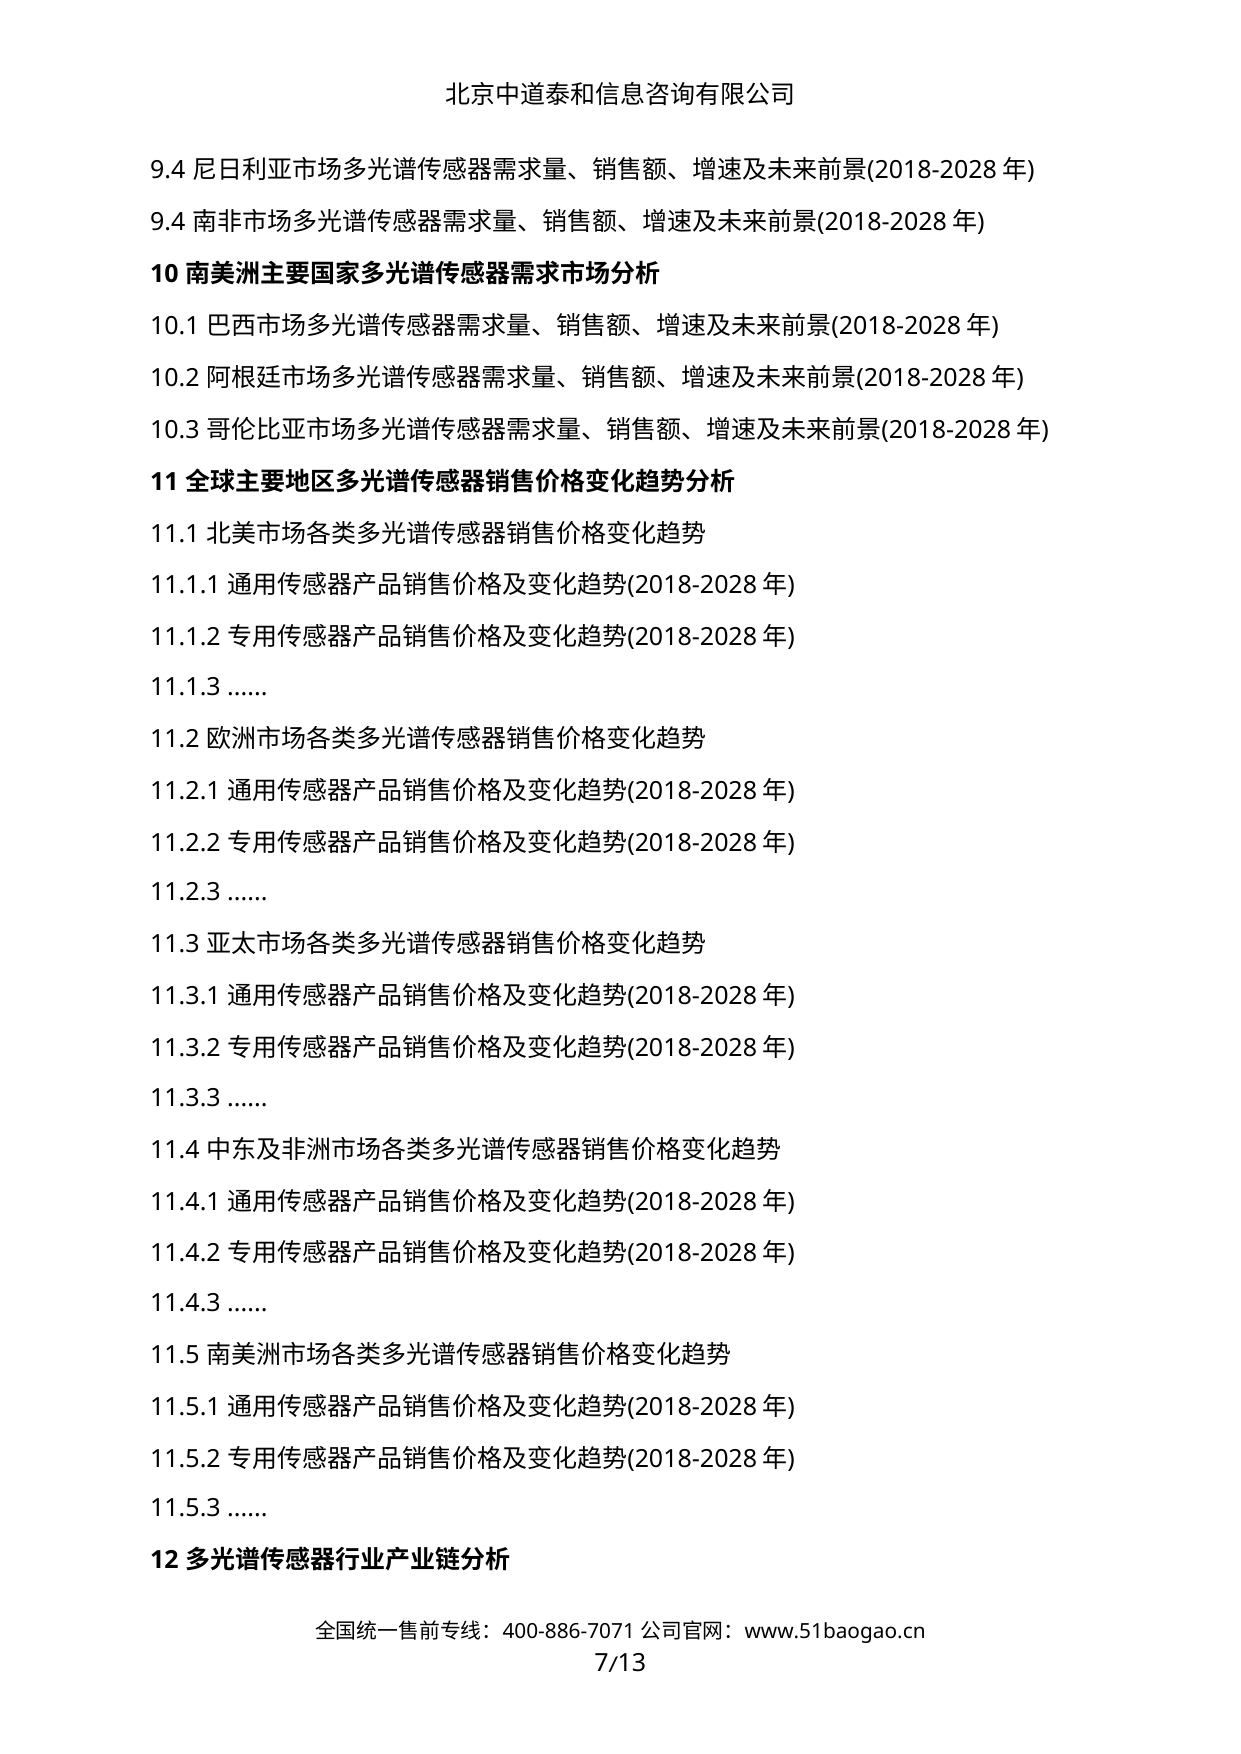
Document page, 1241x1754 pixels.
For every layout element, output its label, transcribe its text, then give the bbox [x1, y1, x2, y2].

text 11.3 亚太市场各类多光谱传感器销售价格变化趋势 [150, 924, 1090, 960]
text 9.4 南非市场多光谱传感器需求量、销售额、增速及未来前景(2018-2028年) [150, 202, 1090, 238]
text 11.4 中东及非洲市场各类多光谱传感器销售价格变化趋势 [150, 1129, 1090, 1165]
text 10.3 哥伦比亚市场多光谱传感器需求量、销售额、增速及未来前景(2018-2028年) [150, 409, 1090, 446]
text 11.4.3 ...... [150, 1285, 1090, 1319]
text 11.4.2 专用传感器产品销售价格及变化趋势(2018-2028年) [150, 1233, 1090, 1269]
text 11.2 欧洲市场各类多光谱传感器销售价格变化趋势 [150, 718, 1090, 755]
text 11.5.2 专用传感器产品销售价格及变化趋势(2018-2028年) [150, 1438, 1090, 1474]
text 11 全球主要地区多光谱传感器销售价格变化趋势分析 [150, 461, 1090, 497]
text 11.5.3 ...... [150, 1490, 1090, 1524]
text 11.1.3 ...... [150, 669, 1090, 703]
text 11.3.1 通用传感器产品销售价格及变化趋势(2018-2028年) [150, 976, 1090, 1012]
text 11.3.2 专用传感器产品销售价格及变化趋势(2018-2028年) [150, 1027, 1090, 1064]
text 10 南美洲主要国家多光谱传感器需求市场分析 [150, 254, 1090, 290]
text 12 多光谱传感器行业产业链分析 [150, 1540, 1090, 1576]
text 11.1 北美市场各类多光谱传感器销售价格变化趋势 [150, 513, 1090, 549]
text 11.1.2 专用传感器产品销售价格及变化趋势(2018-2028年) [150, 617, 1090, 653]
text 11.2.1 通用传感器产品销售价格及变化趋势(2018-2028年) [150, 770, 1090, 807]
text 11.5 南美洲市场各类多光谱传感器销售价格变化趋势 [150, 1334, 1090, 1371]
text 11.2.3 ...... [150, 874, 1090, 908]
text 10.2 阿根廷市场多光谱传感器需求量、销售额、增速及未来前景(2018-2028年) [150, 357, 1090, 394]
text 11.2.2 专用传感器产品销售价格及变化趋势(2018-2028年) [150, 822, 1090, 858]
text 9.4 尼日利亚市场多光谱传感器需求量、销售额、增速及未来前景(2018-2028年) [150, 150, 1090, 186]
text 11.5.1 通用传感器产品销售价格及变化趋势(2018-2028年) [150, 1386, 1090, 1422]
text 11.4.1 通用传感器产品销售价格及变化趋势(2018-2028年) [150, 1181, 1090, 1217]
text 10.1 巴西市场多光谱传感器需求量、销售额、增速及未来前景(2018-2028年) [150, 306, 1090, 342]
text 11.1.1 通用传感器产品销售价格及变化趋势(2018-2028年) [150, 565, 1090, 601]
text 11.3.3 ...... [150, 1079, 1090, 1113]
